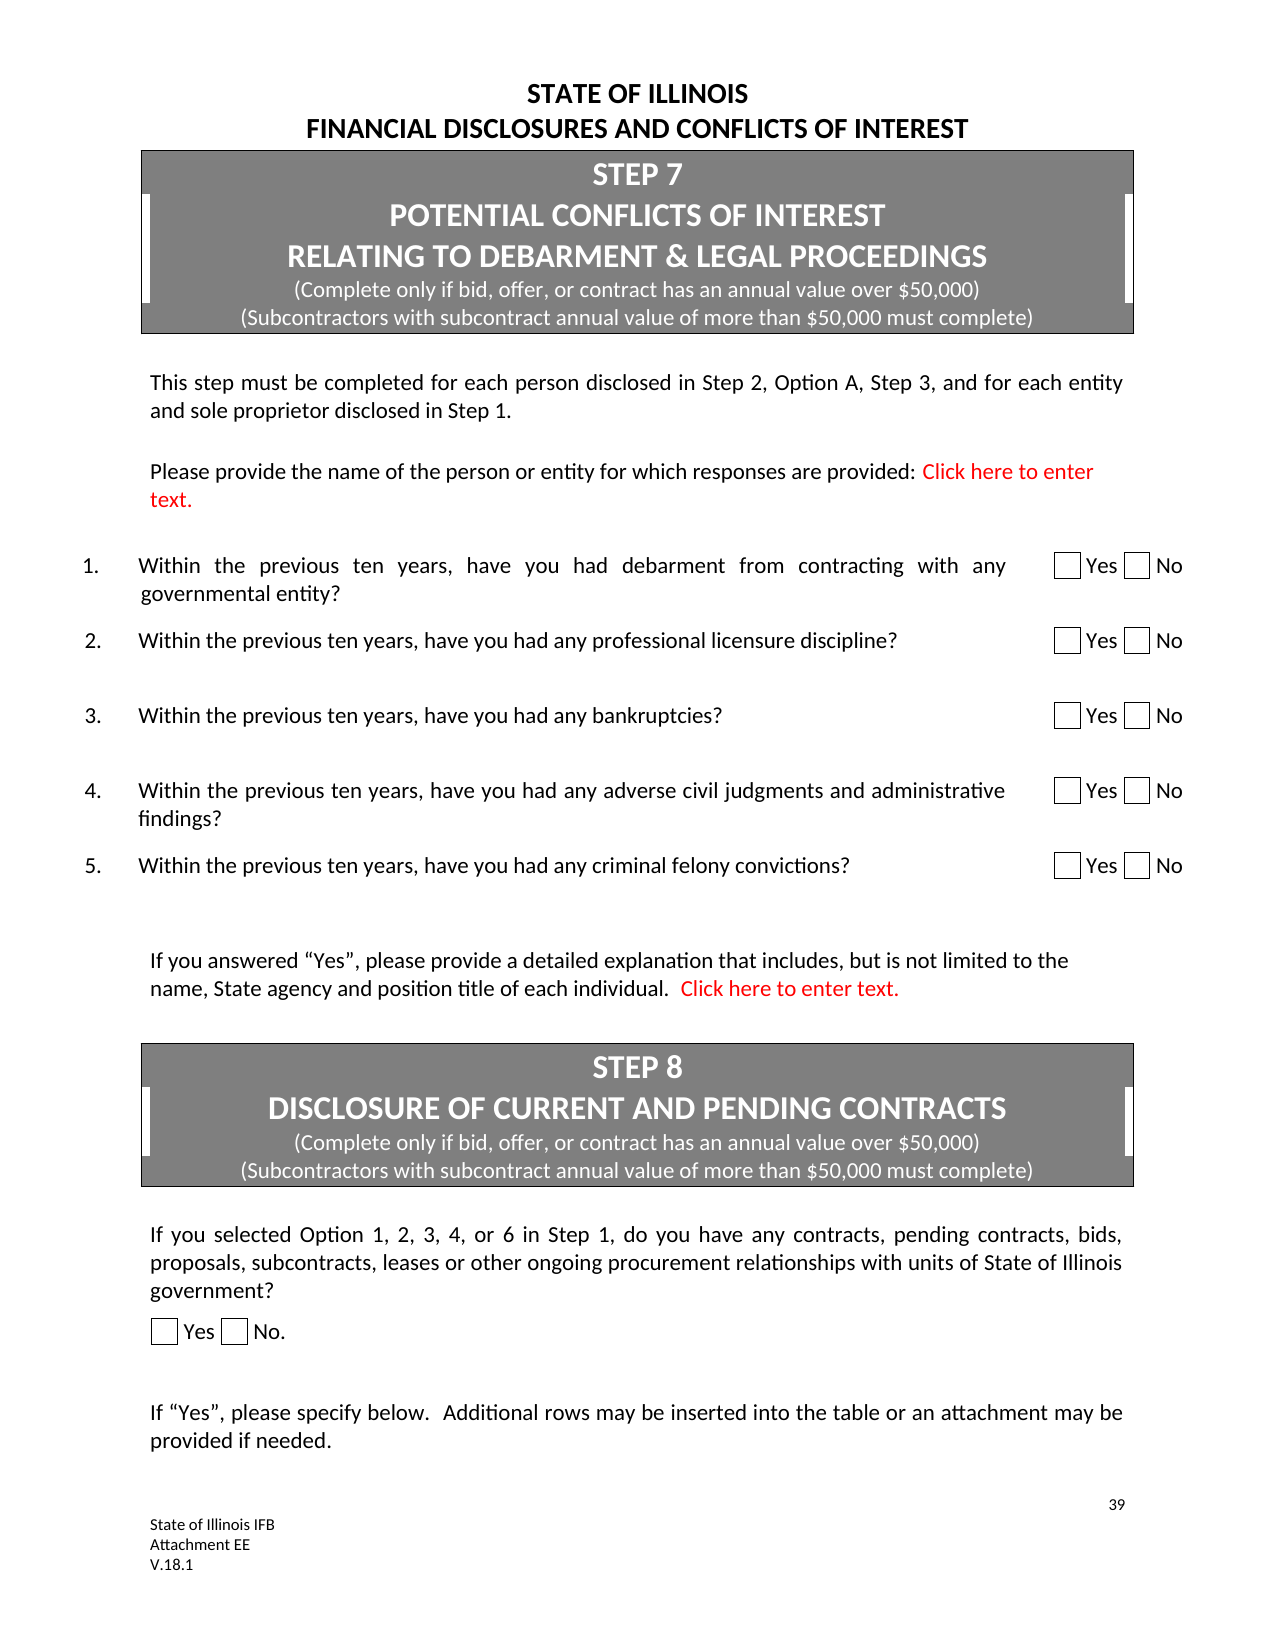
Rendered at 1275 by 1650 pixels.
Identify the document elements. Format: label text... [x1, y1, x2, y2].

table_cell Within the previous ten years, have you had any criminal felony convictions? [73, 838, 1019, 913]
text (Subcontractors with subcontract annual value of more than $50,000 must complete) [142, 1153, 1133, 1186]
text If “Yes”, please specify below. Additional rows may be inserted into the table or an attachment may be provided if needed. [150, 1398, 1125, 1454]
text (Subcontractors with subcontract annual value of more than $50,000 must complete) [142, 300, 1133, 333]
text POTENTIAL CONFLICTS OF INTEREST [150, 194, 1125, 234]
text STEP 8 [142, 1044, 1133, 1087]
table_cell Within the previous ten years, have you had any adverse civil judgments and administrative findings? [73, 763, 1019, 838]
text (Complete only if bid, offer, or contract has an annual value over $50,000) [150, 1128, 1125, 1153]
text DISCLOSURE OF CURRENT AND PENDING CONTRACTS [150, 1087, 1125, 1128]
table_cell Yes No [1019, 613, 1216, 688]
text This step must be completed for each person disclosed in Step 2, Option A, Step 3, and for each entity and sole proprietor disclosed in Step 1. [150, 368, 1125, 424]
text If you selected Option 1, 2, 3, 4, or 6 in Step 1, do you have any contracts, pending contracts, bids, proposals, subcontracts, leases or other ongoing procurement relationships with units of State of Illinois government? [150, 1220, 1125, 1304]
text STEP 7 [142, 151, 1133, 194]
table_header Within the previous ten years, have you had debarment from contracting with any governmental entity? [73, 538, 1019, 613]
text Please provide the name of the person or entity for which responses are provided: [150, 457, 1125, 513]
text (Complete only if bid, offer, or contract has an annual value over $50,000) [150, 275, 1125, 300]
text RELATING TO DEBARMENT & LEGAL PROCEEDINGS [150, 234, 1125, 275]
text Yes No. [150, 1317, 1125, 1345]
table_cell Within the previous ten years, have you had any professional licensure discipline? [73, 613, 1019, 688]
text If you answered “Yes”, please provide a detailed explanation that includes, but is not limited to the name, State agency and position title of each individual. STSTEP 8 [150, 947, 1125, 1003]
table_header Yes No [1019, 538, 1216, 613]
table_cell Yes No [1019, 763, 1216, 838]
table_cell Yes No [1019, 838, 1216, 913]
table_cell Yes No [1019, 688, 1216, 763]
table_cell Within the previous ten years, have you had any bankruptcies? [73, 688, 1019, 763]
